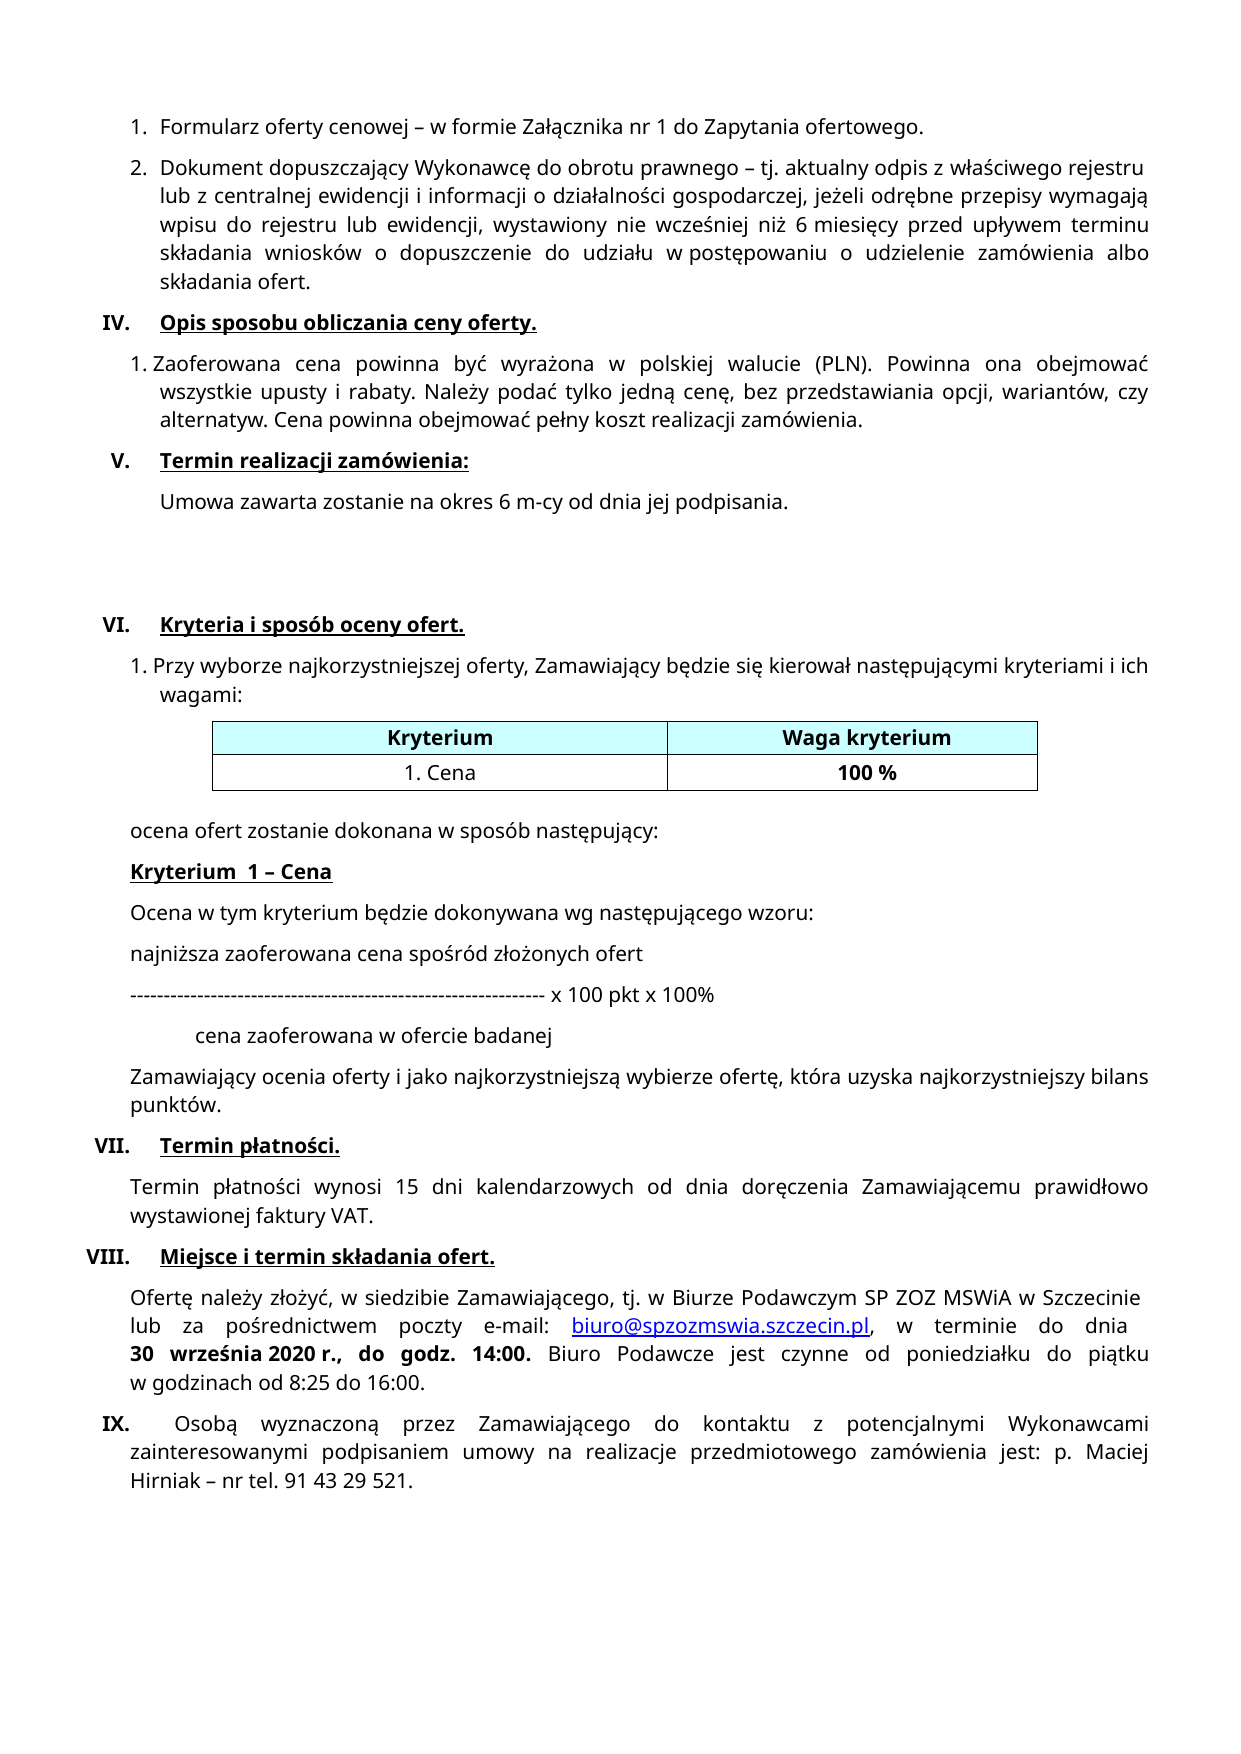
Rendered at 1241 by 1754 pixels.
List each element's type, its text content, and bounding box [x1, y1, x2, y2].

table_header Waga kryterium [668, 722, 1037, 754]
table_header Kryterium [213, 722, 667, 754]
text Ocena w tym kryterium będzie dokonywana wg następującego wzoru: [130, 898, 1150, 927]
list Dokument dopuszczający Wykonawcę do obrotu prawnego – tj. aktualny odpis z właściwego rejestru lub z centralnej ewidencji i informacji o działalności gospodarczej, jeżeli odrębne przepisy wymagają wpisu do rejestru lub ewidencji, wystawiony nie wcześniej niż 6 miesięcy przed upływem terminu składania wniosków o dopuszczenie do udziału w postępowaniu o udzielenie zamówienia albo składania ofert. [130, 153, 1150, 295]
subtitle cena zaoferowana w ofercie badanej [130, 1021, 1150, 1049]
text najniższa zaoferowana cena spośród złożonych ofert [130, 939, 1150, 968]
text Umowa zawarta zostanie na okres 6 m-cy od dnia jej podpisania. [119, 487, 1150, 516]
text Kryterium 1 – Cena [130, 857, 1150, 886]
text -------------------------------------------------------------- x 100 pkt x 100% [130, 980, 1150, 1009]
list Formularz oferty cenowej – w formie Załącznika nr 1 do Zapytania ofertowego. [130, 112, 1150, 141]
list Miejsce i termin składania ofert. [130, 1242, 1150, 1270]
list Zaoferowana cena powinna być wyrażona w polskiej walucie (PLN). Powinna ona obejmować wszystkie upusty i rabaty. Należy podać tylko jedną cenę, bez przedstawiania opcji, wariantów, czy alternatyw. Cena powinna obejmować pełny koszt realizacji zamówienia. [130, 349, 1150, 434]
table_cell 1. Cena [213, 755, 667, 790]
text Termin płatności wynosi 15 dni kalendarzowych od dnia doręczenia Zamawiającemu prawidłowo wystawionej faktury VAT. [130, 1172, 1150, 1229]
list Termin realizacji zamówienia: [130, 447, 1150, 475]
text ocena ofert zostanie dokonana w sposób następujący: [130, 816, 1150, 845]
table_cell 100 % [668, 755, 1037, 790]
list Opis sposobu obliczania ceny oferty. [130, 308, 1150, 336]
text Zamawiający ocenia oferty i jako najkorzystniejszą wybierze ofertę, która uzyska najkorzystniejszy bilans punktów. [130, 1062, 1150, 1119]
list Kryteria i sposób oceny ofert. [130, 610, 1150, 639]
list Osobą wyznaczoną przez Zamawiającego do kontaktu z potencjalnymi Wykonawcami zainteresowanymi podpisaniem umowy na realizacje przedmiotowego zamówienia jest: p. Maciej Hirniak – nr tel. 91 43 29 521. [130, 1409, 1150, 1494]
list Termin płatności. [130, 1131, 1150, 1160]
list Przy wyborze najkorzystniejszej oferty, Zamawiający będzie się kierował następującymi kryteriami i ich wagami: [130, 651, 1150, 708]
text Ofertę należy złożyć, w siedzibie Zamawiającego, tj. w Biurze Podawczym SP ZOZ MSWiA w Szczecinie lub za pośrednictwem poczty e-mail: biuro@spzozmswia.szczecin.pl, w terminie do dnia 30 września 2020 r., do godz. 14:00. Biuro Podawcze jest czynne od poniedziałku do piątku w godzinach od 8:25 do 16:00. [130, 1283, 1150, 1396]
